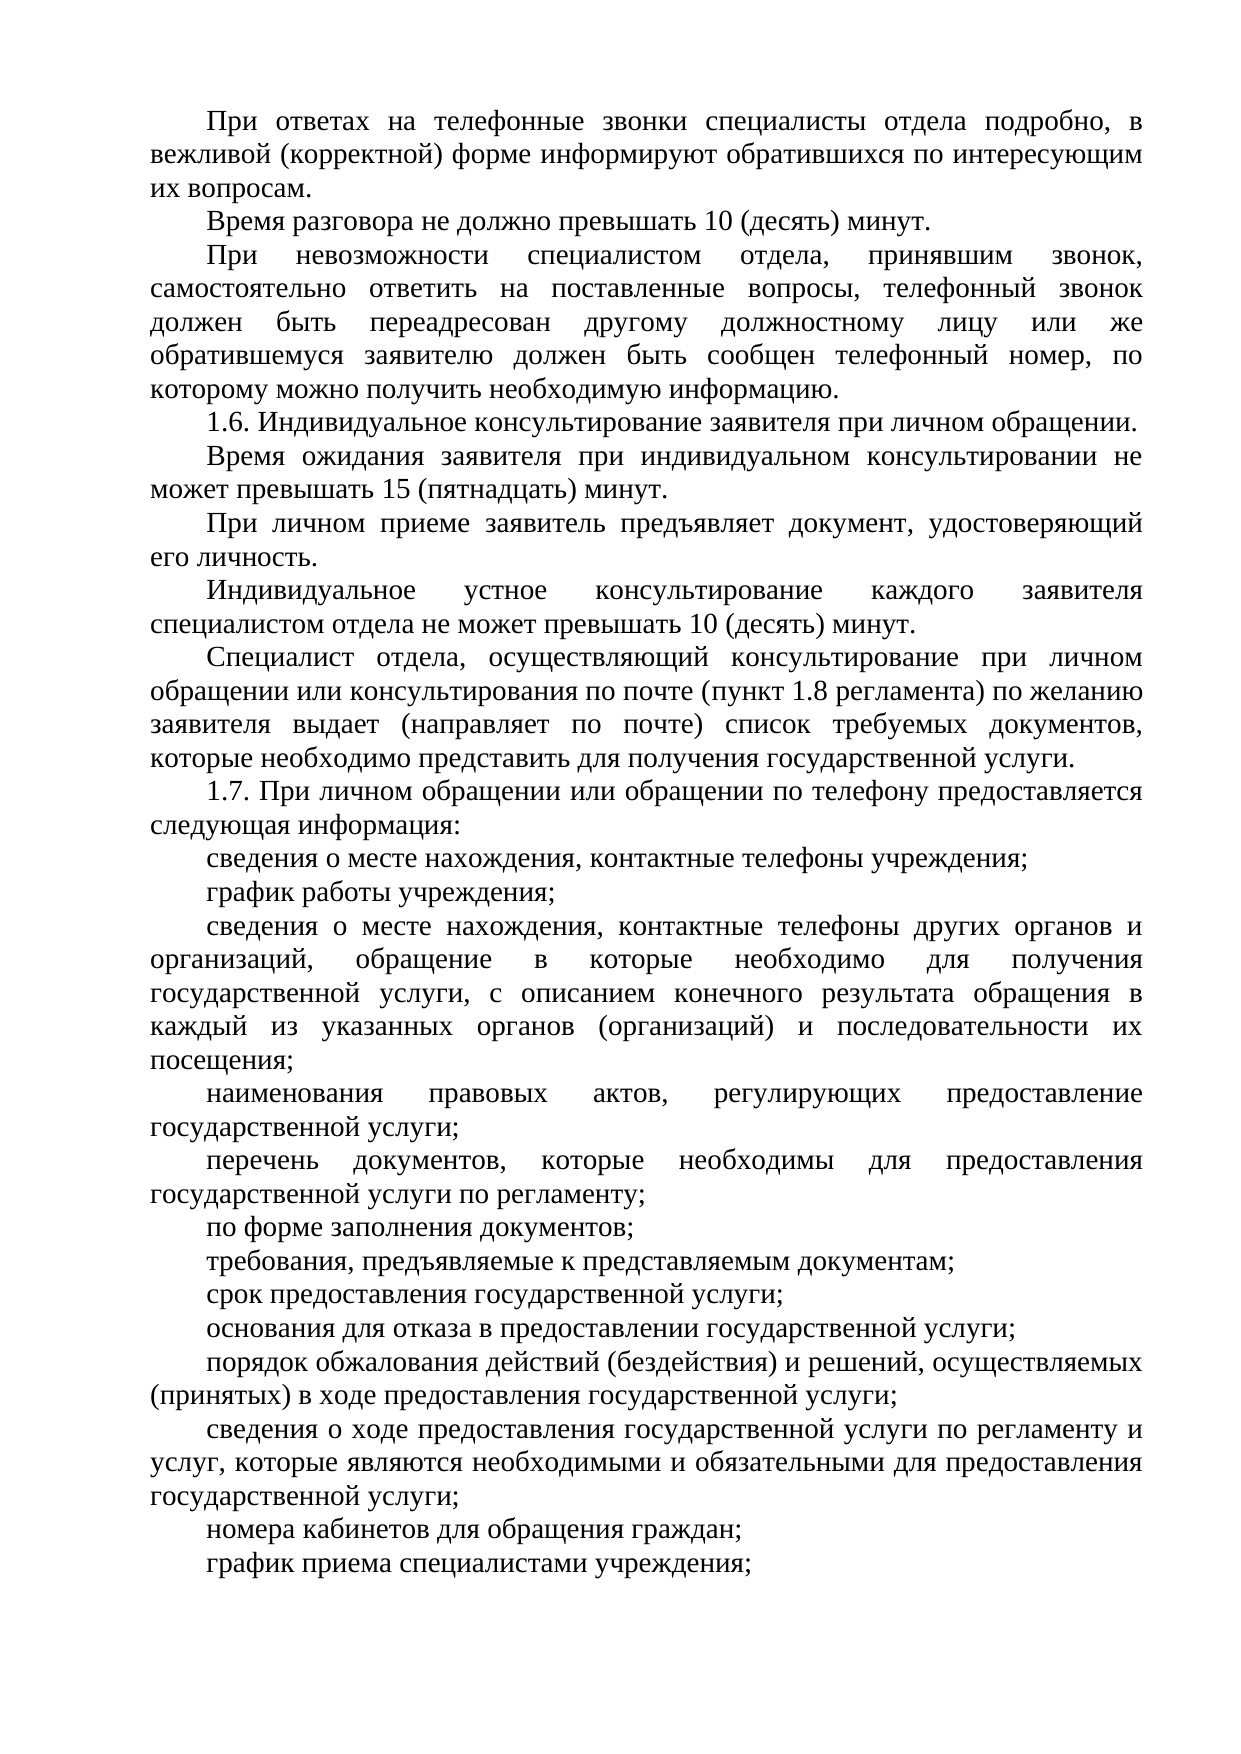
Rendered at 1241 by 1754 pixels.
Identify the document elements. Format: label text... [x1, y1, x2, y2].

text порядок обжалования действий (бездействия) и решений, осуществляемых (принятых) в ходе предоставления государственной услуги; [150, 1344, 1144, 1411]
text перечень документов, которые необходимы для предоставления государственной услуги по регламенту; [150, 1142, 1144, 1209]
text график работы учреждения; [150, 874, 1144, 908]
text срок предоставления государственной услуги; [150, 1277, 1144, 1310]
text сведения о месте нахождения, контактные телефоны учреждения; [150, 841, 1144, 874]
text Время разговора не должно превышать 10 (десять) минут. [150, 203, 1144, 237]
text Специалист отдела, осуществляющий консультирование при личном обращении или консультирования по почте (пункт 1.8 регламента) по желанию заявителя выдает (направляет по почте) список требуемых документов, которые необходимо представить для получения государственной услуги. [150, 639, 1144, 773]
text наименования правовых актов, регулирующих предоставление государственной услуги; [150, 1075, 1144, 1142]
text При личном приеме заявитель предъявляет документ, удостоверяющий его личность. [150, 505, 1144, 572]
text При ответах на телефонные звонки специалисты отдела подробно, в вежливой (корректной) форме информируют обратившихся по интересующим их вопросам. [150, 103, 1144, 203]
text Индивидуальное устное консультирование каждого заявителя специалистом отдела не может превышать 10 (десять) минут. [150, 572, 1144, 639]
text график приема специалистами учреждения; [150, 1545, 1144, 1578]
text сведения о месте нахождения, контактные телефоны других органов и организаций, обращение в которые необходимо для получения государственной услуги, с описанием конечного результата обращения в каждый из указанных органов (организаций) и последовательности их посещения; [150, 908, 1144, 1075]
text основания для отказа в предоставлении государственной услуги; [150, 1310, 1144, 1344]
text 1.6. Индивидуальное консультирование заявителя при личном обращении. [150, 404, 1144, 438]
text сведения о ходе предоставления государственной услуги по регламенту и услуг, которые являются необходимыми и обязательными для предоставления государственной услуги; [150, 1411, 1144, 1511]
text номера кабинетов для обращения граждан; [150, 1511, 1144, 1545]
text по форме заполнения документов; [150, 1209, 1144, 1243]
text 1.7. При личном обращении или обращении по телефону предоставляется следующая информация: [150, 773, 1144, 841]
text При невозможности специалистом отдела, принявшим звонок, самостоятельно ответить на поставленные вопросы, телефонный звонок должен быть переадресован другому должностному лицу или же обратившемуся заявителю должен быть сообщен телефонный номер, по которому можно получить необходимую информацию. [150, 237, 1144, 404]
text требования, предъявляемые к представляемым документам; [150, 1243, 1144, 1277]
text Время ожидания заявителя при индивидуальном консультировании не может превышать 15 (пятнадцать) минут. [150, 438, 1144, 505]
